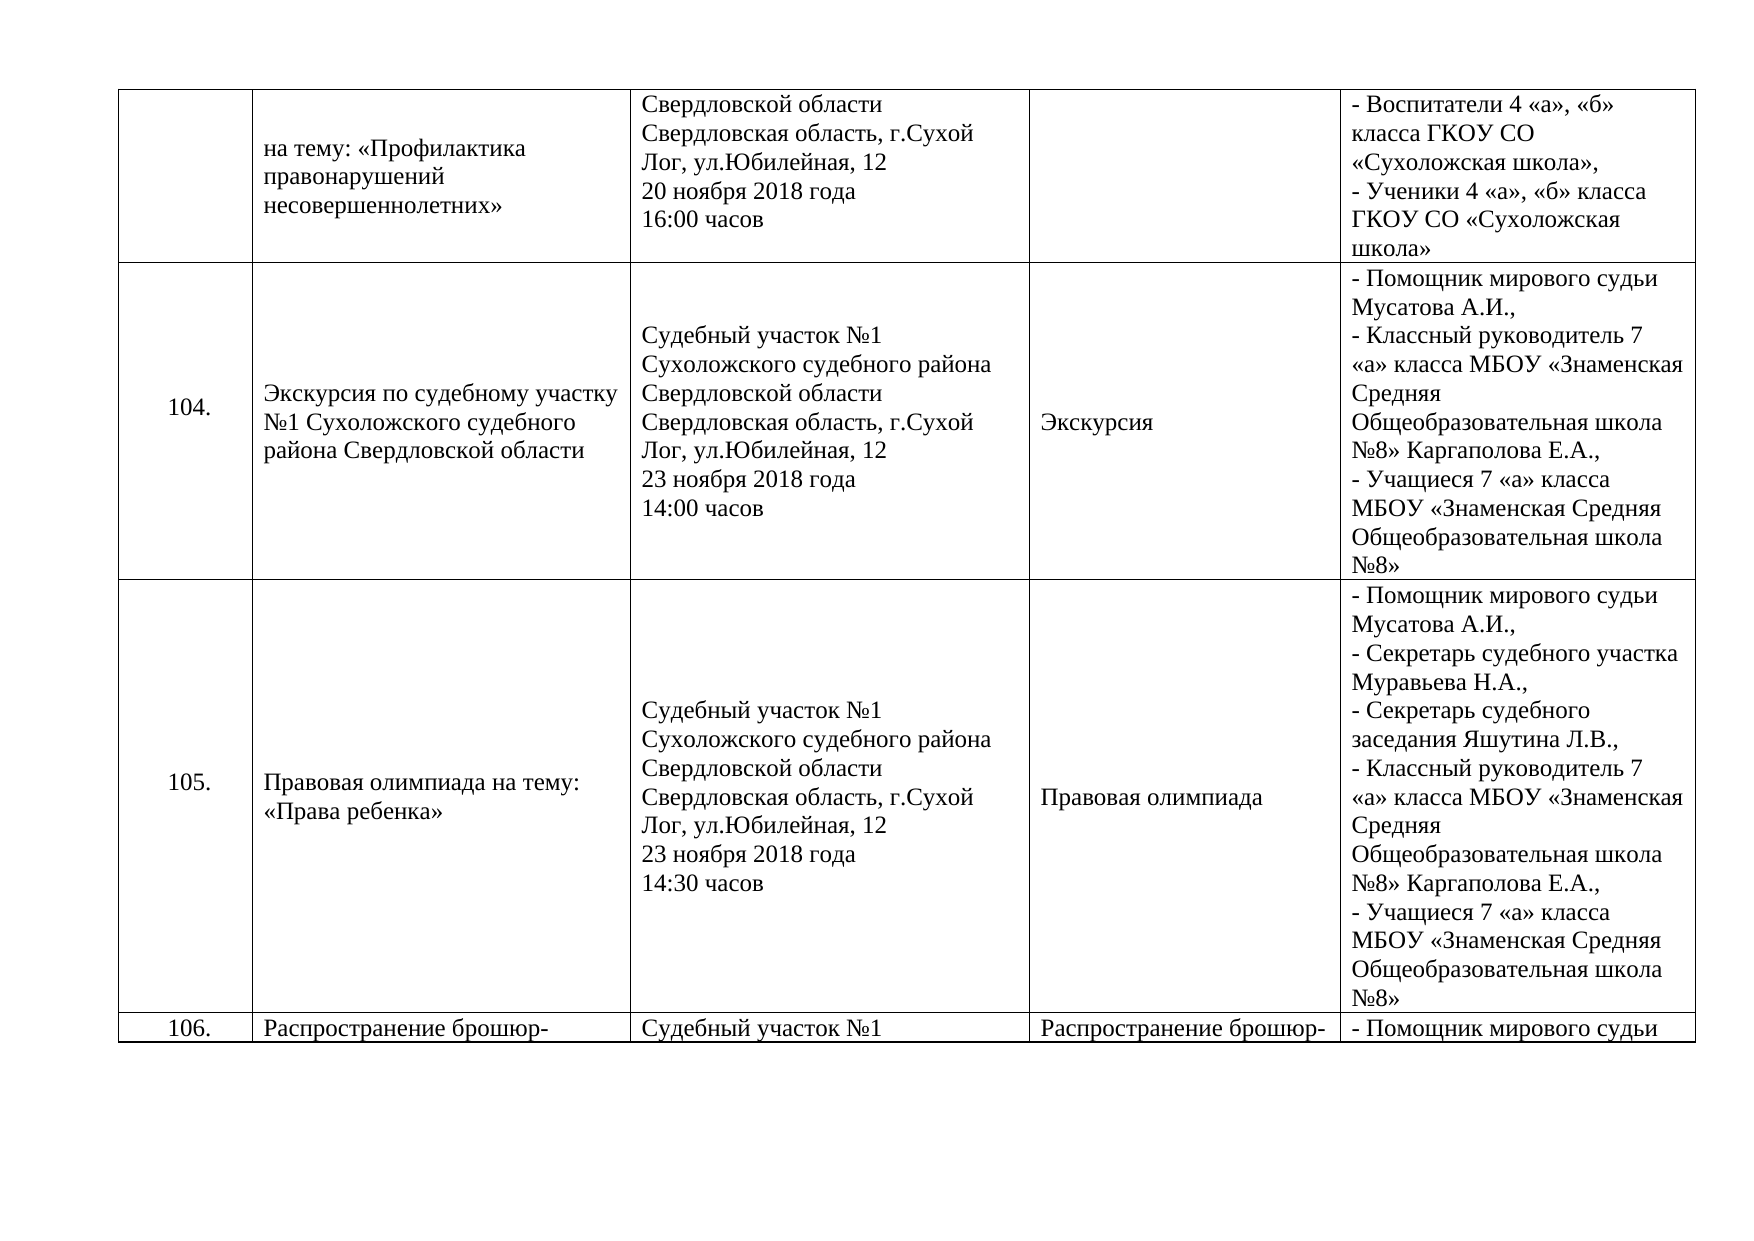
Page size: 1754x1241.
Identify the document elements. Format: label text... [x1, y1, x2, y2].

table_cell Экскурсия [1030, 263, 1340, 579]
table_cell Судебный участок №1 Сухоложского судебного района Свердловской области Свердловская область, г.Сухой Лог, ул.Юбилейная, 12 23 ноября 2018 года 14:00 часов [631, 263, 1029, 579]
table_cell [1030, 90, 1340, 262]
table_cell Правовая олимпиада [1030, 580, 1340, 1012]
table_cell [119, 263, 252, 579]
table_cell Экскурсия по судебному участку №1 Сухоложского судебного района Свердловской области [253, 263, 630, 579]
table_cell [1341, 90, 1695, 262]
table_cell - Помощник мирового судьи Мусатова А.И., - Секретарь судебного участка Муравьева Н.А., - Секретарь судебного заседания Яшутина Л.В., - Классный руководитель 7 «а» класса МБОУ «Знаменская Средняя Общеобразовательная школа №8» Каргаполова Е.А., - Учащиеся 7 «а» класса МБОУ «Знаменская Средняя Общеобразовательная школа №8» [1341, 580, 1695, 1012]
table_cell Правовая олимпиада на тему: «Права ребенка» [253, 580, 630, 1012]
table_cell [119, 1013, 252, 1041]
table_cell [119, 90, 252, 262]
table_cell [1341, 1013, 1695, 1041]
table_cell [631, 1013, 1029, 1041]
table_cell [119, 580, 252, 1012]
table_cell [1030, 1013, 1340, 1041]
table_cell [253, 1013, 630, 1041]
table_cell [631, 90, 1029, 262]
table_cell Судебный участок №1 Сухоложского судебного района Свердловской области Свердловская область, г.Сухой Лог, ул.Юбилейная, 12 23 ноября 2018 года 14:30 часов [631, 580, 1029, 1012]
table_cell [253, 90, 630, 262]
